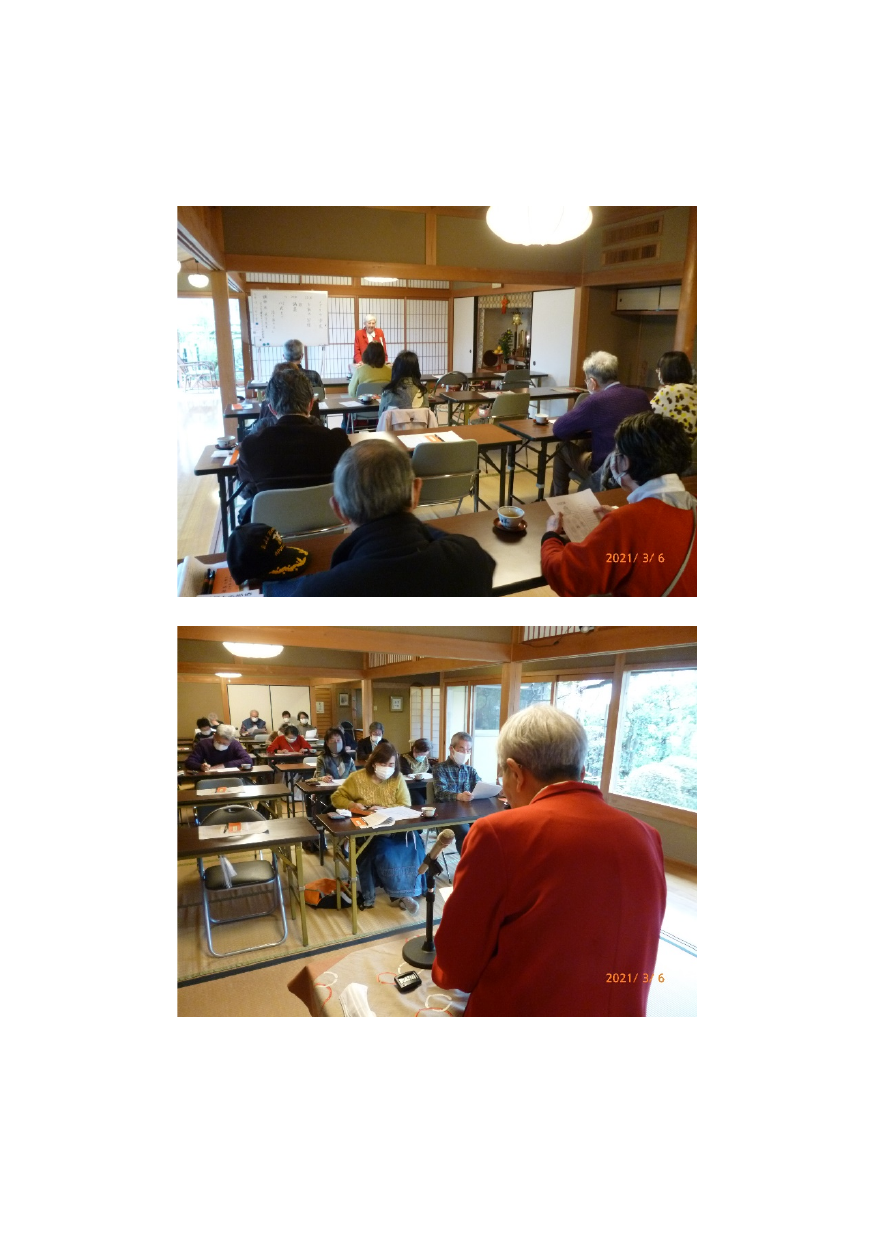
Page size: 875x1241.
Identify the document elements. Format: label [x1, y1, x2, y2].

picture [177, 626, 697, 1017]
picture [177, 206, 697, 597]
